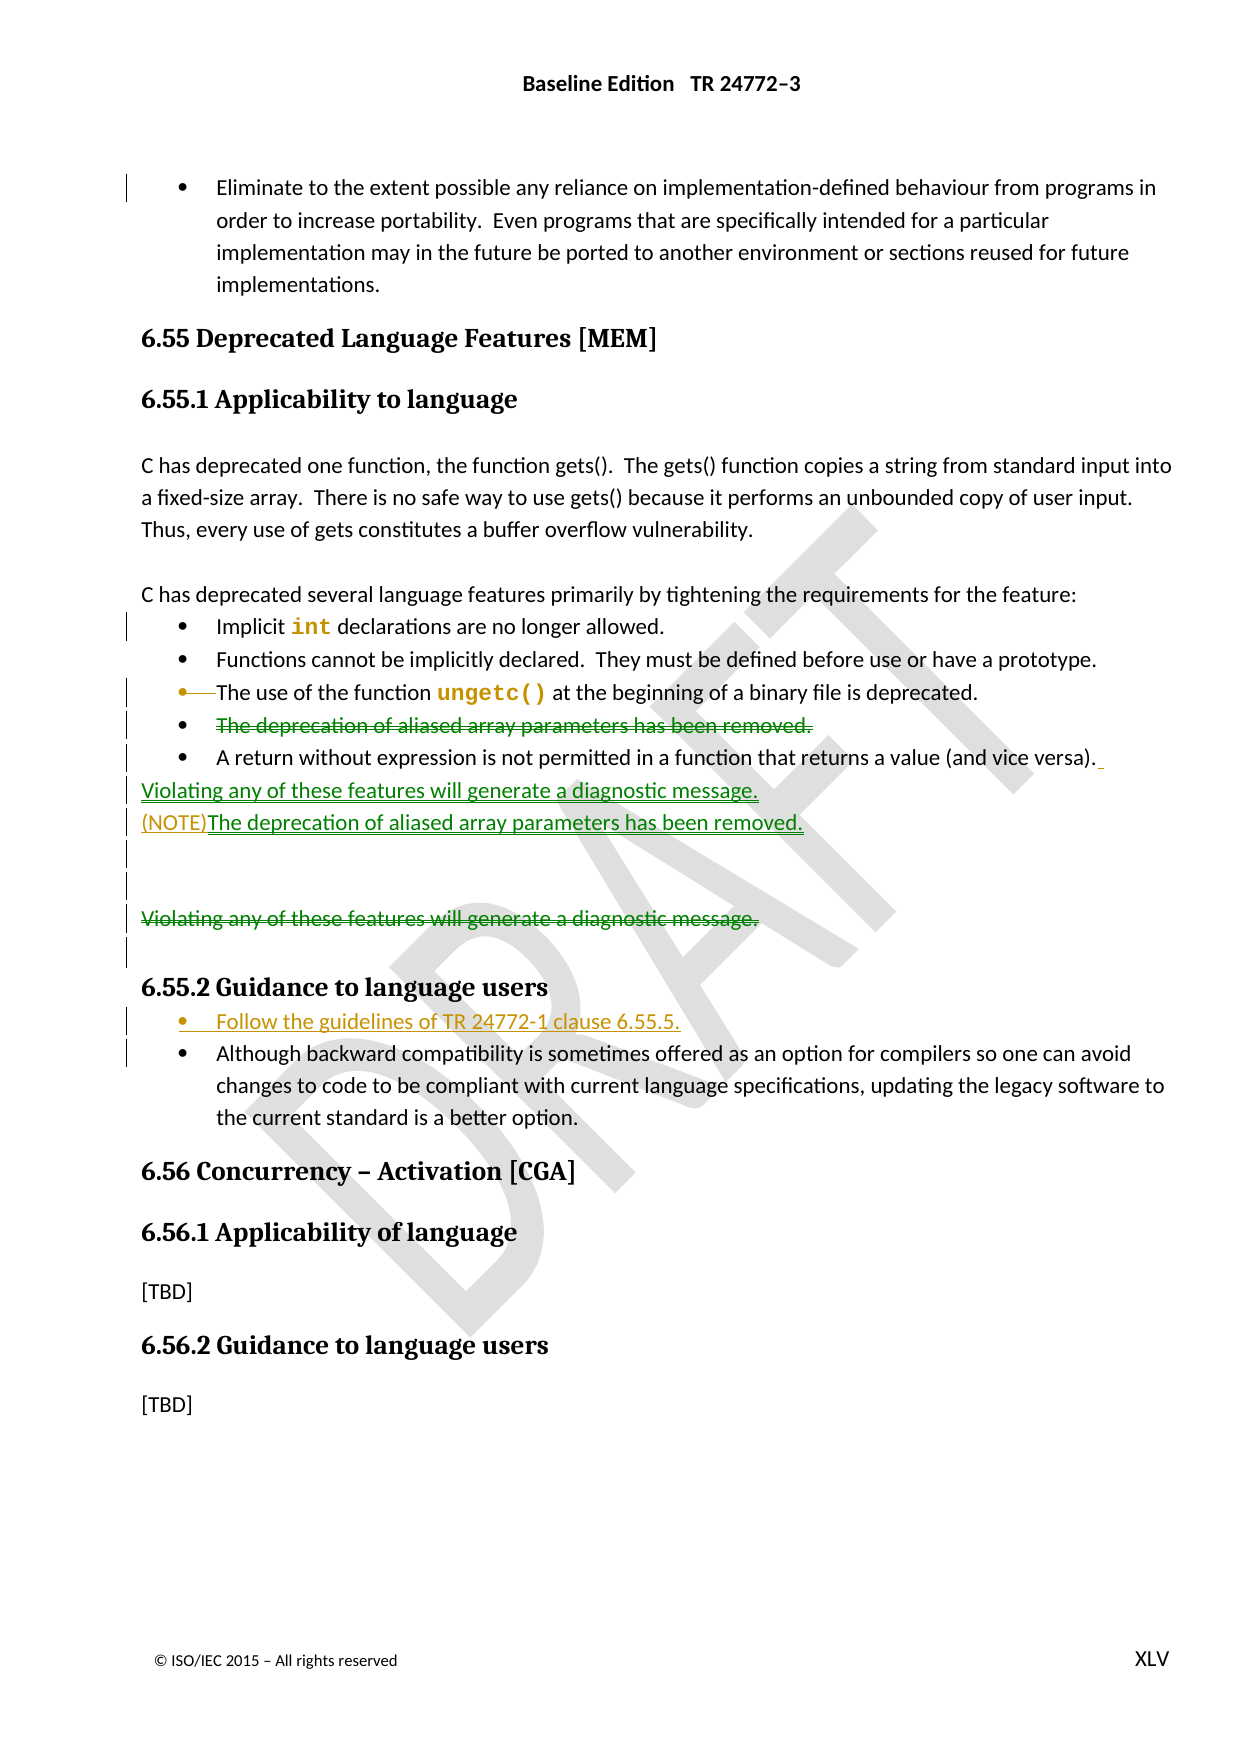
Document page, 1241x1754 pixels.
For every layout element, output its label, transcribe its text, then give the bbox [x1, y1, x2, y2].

list Although backward compatibility is sometimes offered as an option for compilers so one can avoid changes to code to be compliant with current language specifications, updating the legacy software to the current standard is a better option. [178, 1039, 1182, 1131]
list The use of the function ungetc() at the beginning of a binary file is deprecated. [178, 678, 1182, 707]
text C has deprecated one function, the function gets(). The gets() function copies a string from standard input into a fixed-size array. There is no safe way to use gets() because it performs an unbounded copy of user input. Thus, every use of gets constitutes a buffer overflow vulnerability. [141, 451, 1182, 543]
list A return without expression is not permitted in a function that returns a value (and vice versa). [178, 743, 1182, 772]
list Eliminate to the extent possible any reliance on implementation-defined behaviour from programs in order to increase portability. Even programs that are specifically intended for a particular implementation may in the future be ported to another environment or sections reused for future implementations. [178, 173, 1182, 298]
subtitle 6.55.1 Applicability to language [141, 384, 1182, 415]
list Functions cannot be implicitly declared. They must be defined before use or have a prototype. [178, 646, 1182, 674]
subtitle 6.56.1 Applicability of language [141, 1217, 1182, 1248]
subtitle 6.56.2 Guidance to language users [141, 1330, 1182, 1361]
subtitle 6.55 Deprecated Language Features [MEM] [141, 323, 1182, 354]
list Implicit int declarations are no longer allowed. [178, 612, 1182, 641]
text [TBD] [141, 1390, 1182, 1418]
subtitle 6.55.2 Guidance to language users [141, 972, 1182, 1003]
text C has deprecated several language features primarily by tightening the requirements for the feature: [141, 580, 1182, 608]
subtitle 6.56 Concurrency – Activation [CGA] [141, 1156, 1182, 1188]
text [TBD] [141, 1277, 1182, 1305]
